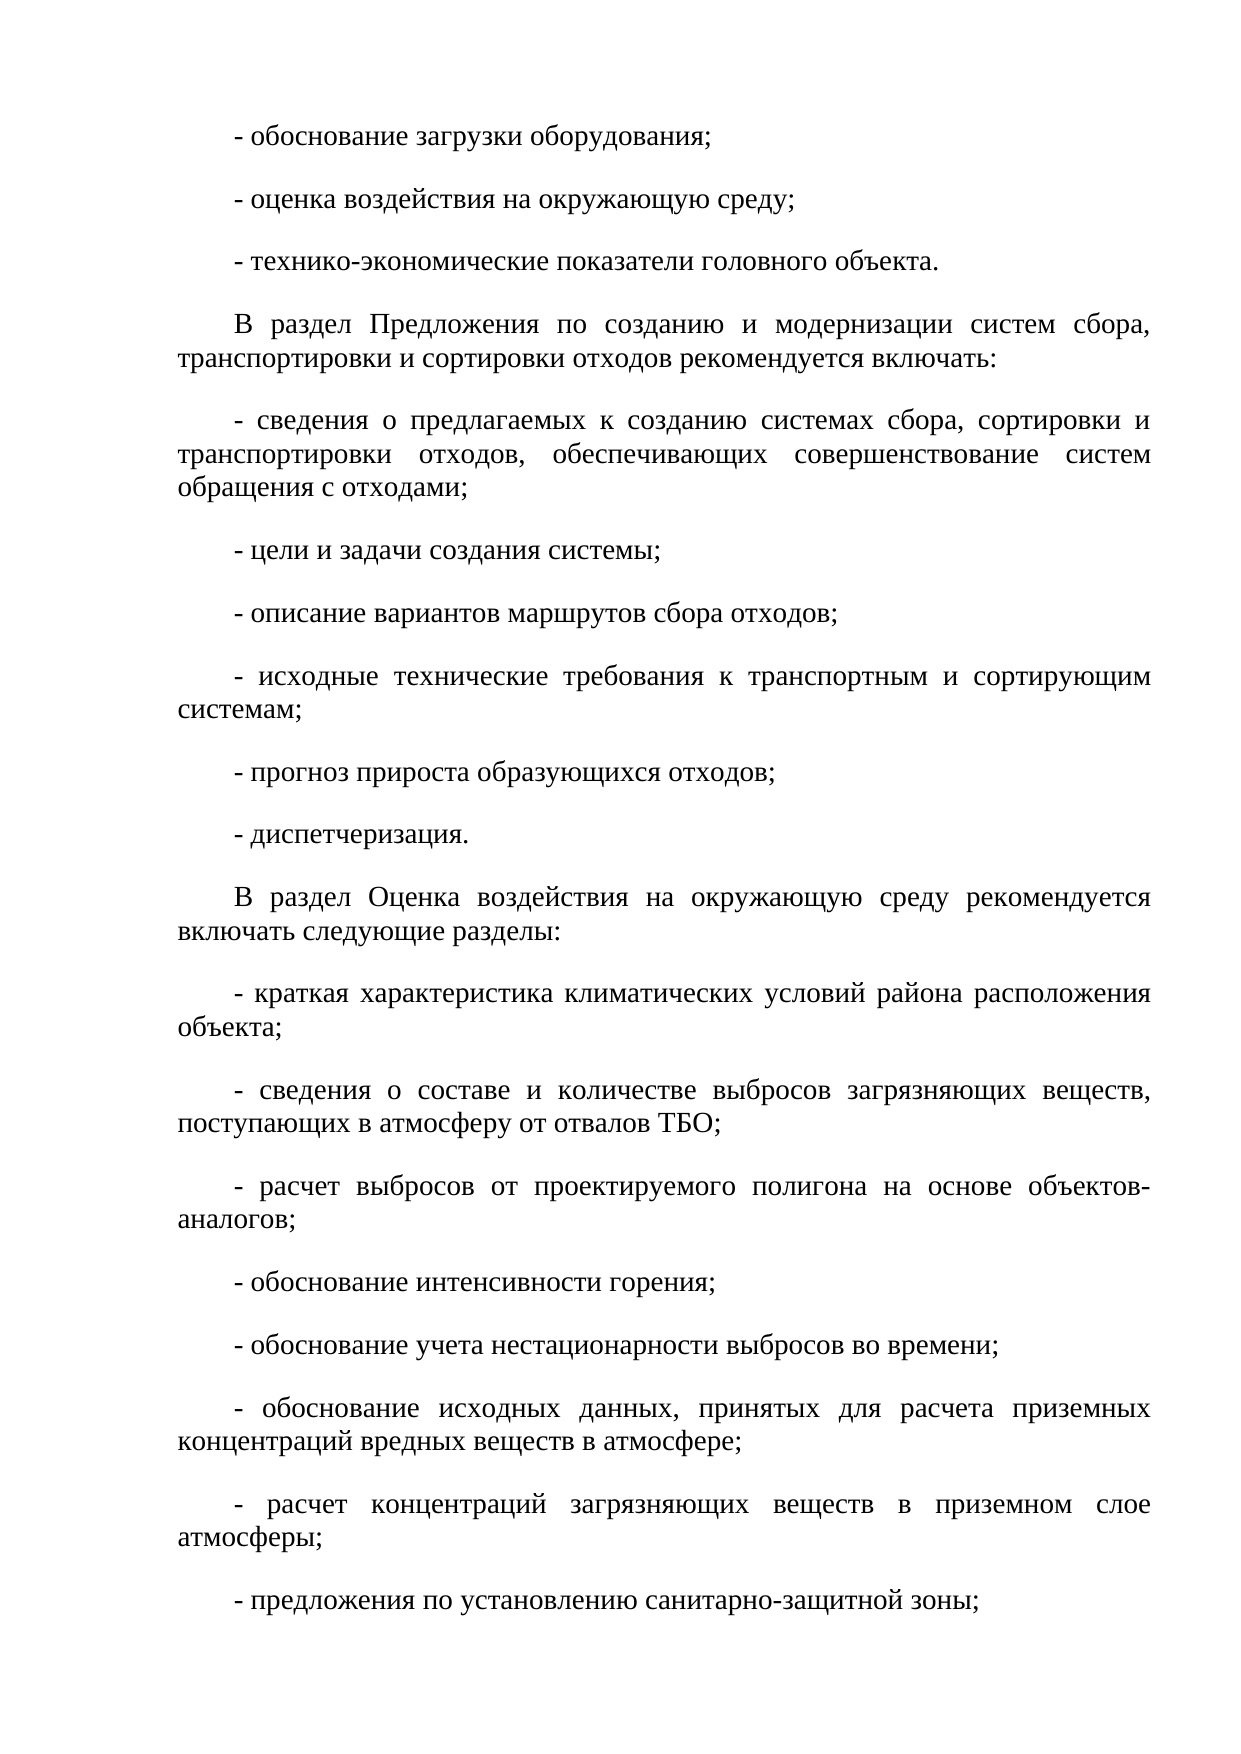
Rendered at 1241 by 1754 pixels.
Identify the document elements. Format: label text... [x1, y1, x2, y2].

text - технико-экономические показатели головного объекта. [177, 243, 1152, 277]
text - краткая характеристика климатических условий района расположения объекта; [177, 976, 1152, 1043]
text - исходные технические требования к транспортным и сортирующим системам; [177, 658, 1152, 725]
text - обоснование учета нестационарности выбросов во времени; [177, 1327, 1152, 1361]
text - описание вариантов маршрутов сбора отходов; [177, 595, 1152, 628]
text - прогноз прироста образующихся отходов; [177, 754, 1152, 787]
text - обоснование загрузки оборудования; [177, 118, 1152, 152]
text - сведения о предлагаемых к созданию системах сбора, сортировки и транспортировки отходов, обеспечивающих совершенствование систем обращения с отходами; [177, 402, 1152, 503]
text - диспетчеризация. [177, 817, 1152, 850]
text В раздел Предложения по созданию и модернизации систем сбора, транспортировки и сортировки отходов рекомендуется включать: [177, 306, 1152, 373]
text - оценка воздействия на окружающую среду; [177, 181, 1152, 214]
text - обоснование исходных данных, принятых для расчета приземных концентраций вредных веществ в атмосфере; [177, 1390, 1152, 1457]
text - обоснование интенсивности горения; [177, 1264, 1152, 1298]
text - предложения по установлению санитарно-защитной зоны; [177, 1582, 1152, 1616]
text - цели и задачи создания системы; [177, 532, 1152, 566]
text В раздел Оценка воздействия на окружающую среду рекомендуется включать следующие разделы: [177, 879, 1152, 946]
text - расчет выбросов от проектируемого полигона на основе объектов-аналогов; [177, 1168, 1152, 1235]
text - сведения о составе и количестве выбросов загрязняющих веществ, поступающих в атмосферу от отвалов ТБО; [177, 1072, 1152, 1139]
text - расчет концентраций загрязняющих веществ в приземном слое атмосферы; [177, 1486, 1152, 1553]
